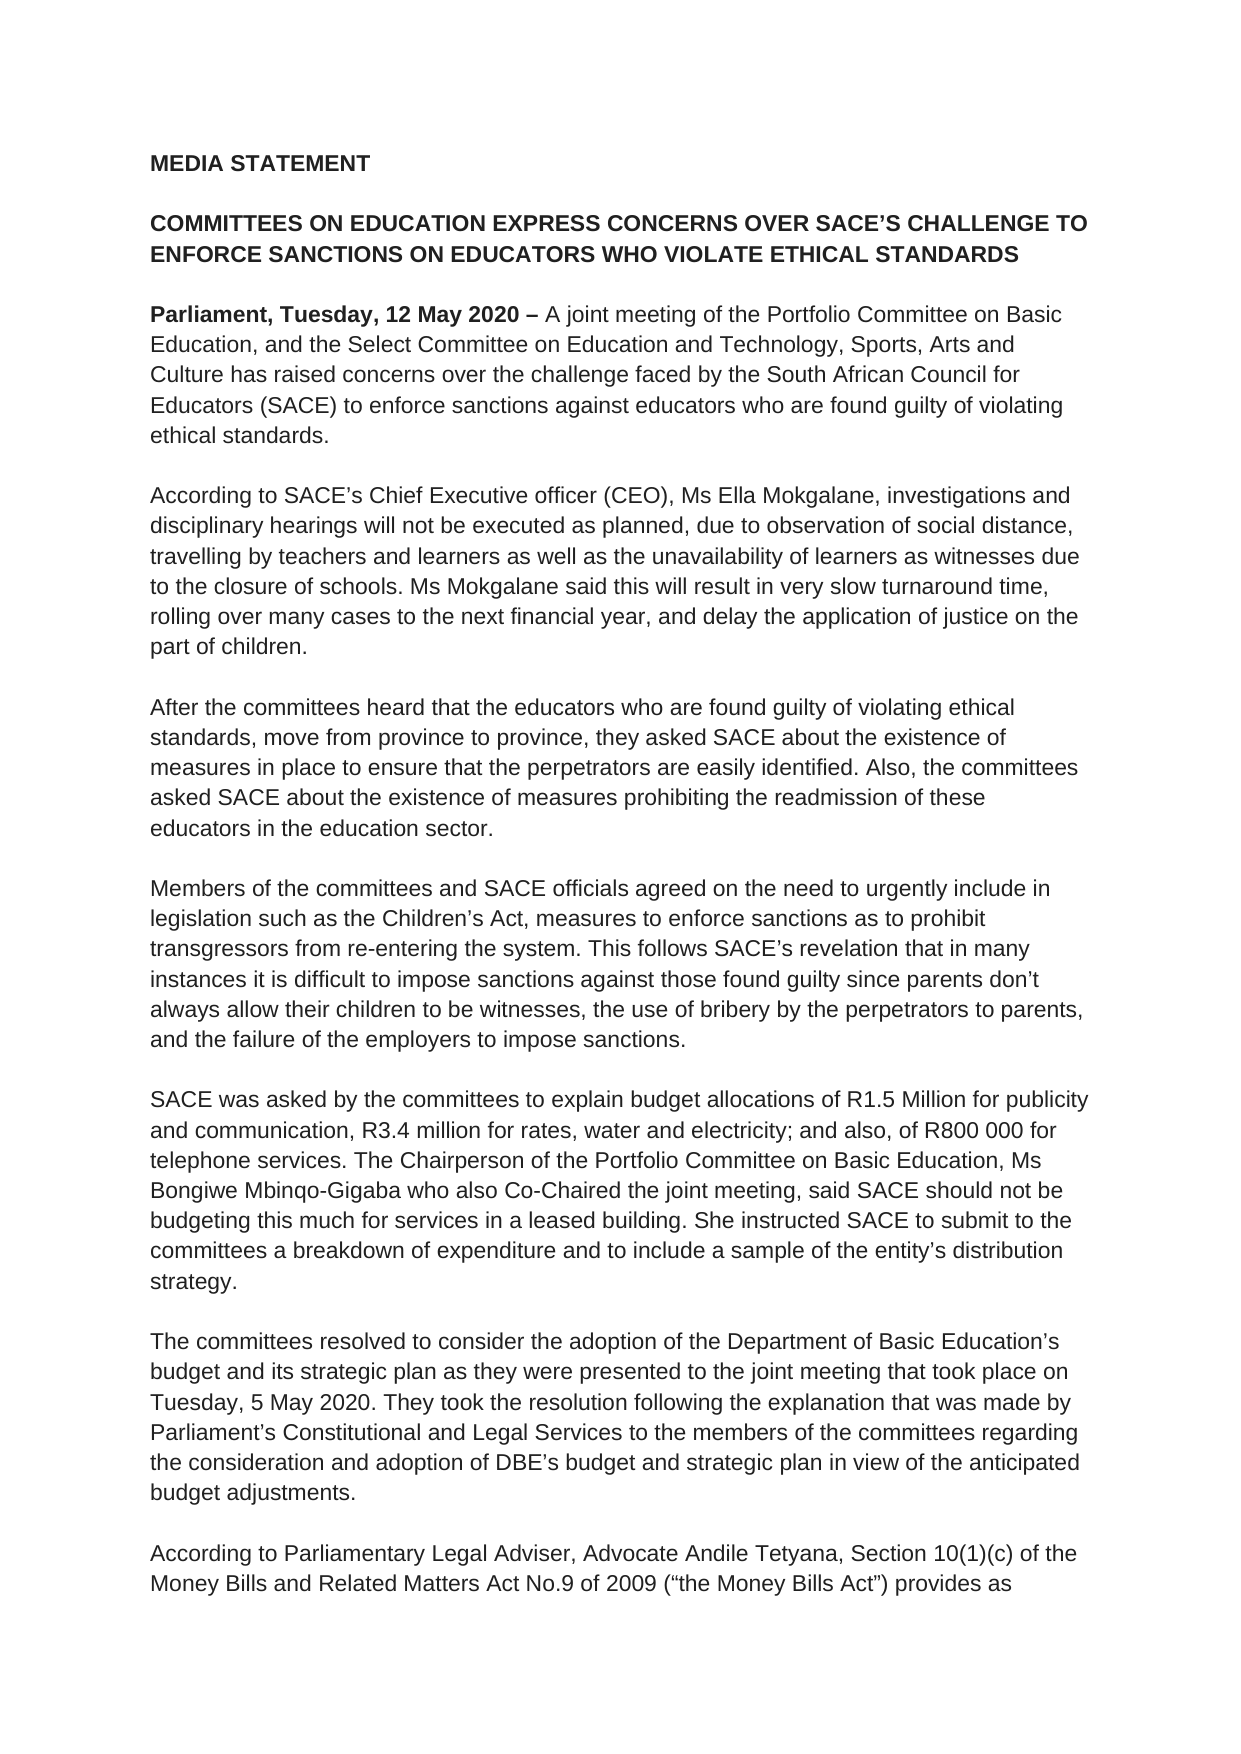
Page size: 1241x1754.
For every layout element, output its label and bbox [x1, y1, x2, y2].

text [150, 150, 1090, 1596]
